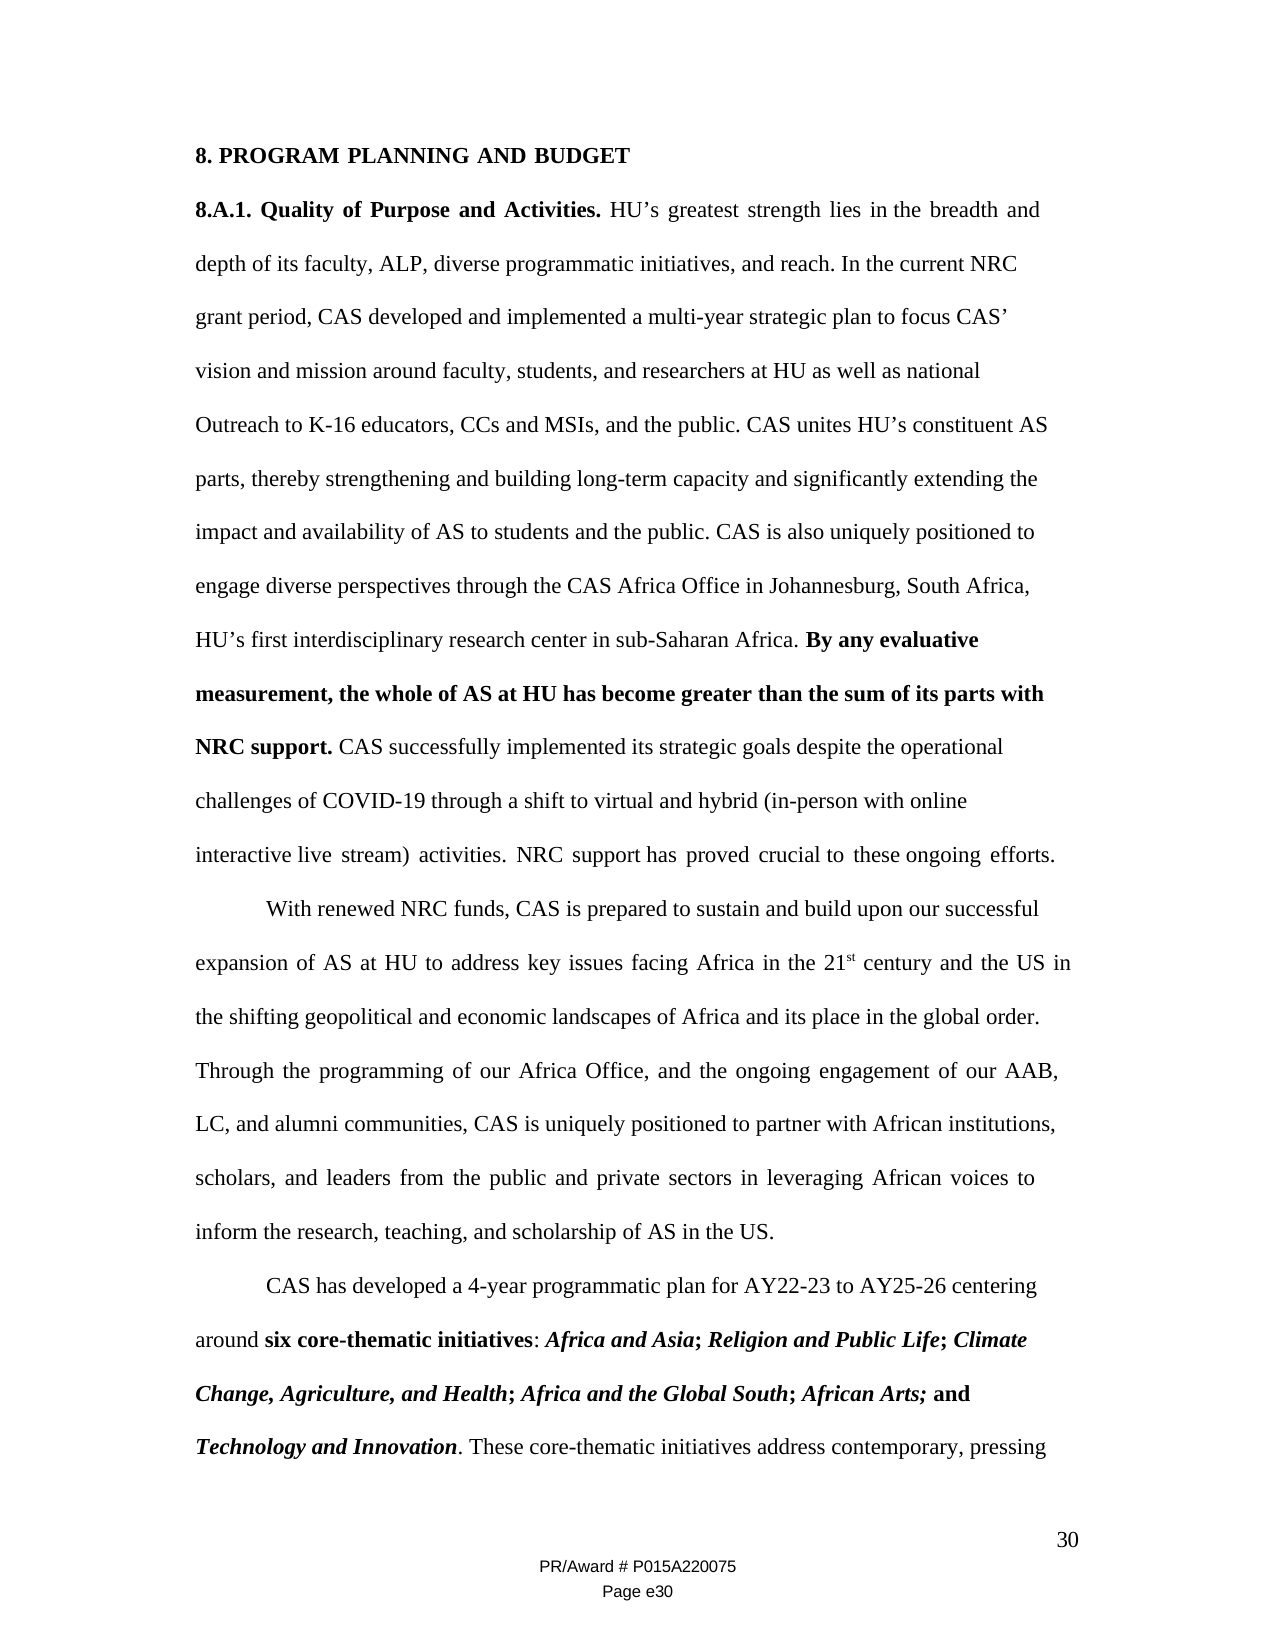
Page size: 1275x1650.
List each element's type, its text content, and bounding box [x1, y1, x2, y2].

text CAS has developed a 4-year programmatic plan for AY22-23 to AY25-26 centering around six core-thematic initiatives: Africa and Asia; Religion and Public Life; Climate Change, Agriculture, and Health; Africa and the Global South; African Arts; and Technology and Innovation. These core-thematic initiatives address contemporary, pressing [195, 1272, 1053, 1460]
subtitle PROGRAM PLANNING AND BUDGET [195, 142, 1144, 168]
text With renewed NRC funds, CAS is prepared to sustain and build upon our successful expansion of AS at HU to address key issues facing Africa in the 21st century and the US in the shifting geopolitical and economic landscapes of Africa and its place in the global order. Through the programming of our Africa Office, and the ongoing engagement of our AAB, LC, and alumni communities, CAS is uniquely positioned to partner with African institutions, scholars, and leaders from the public and private sectors in leveraging African voices to inform the research, teaching, and scholarship of AS in the US. [195, 896, 1076, 1244]
text 8.A.1. Quality of Purpose and Activities. HU’s greatest strength lies in the breadth and depth of its faculty, ALP, diverse programmatic initiatives, and reach. In the current NRC grant period, CAS developed and implemented a multi-year strategic plan to focus CAS’ vision and mission around faculty, students, and researchers at HU as well as national Outreach to K-16 educators, CCs and MSIs, and the public. CAS unites HU’s constituent AS parts, thereby strengthening and building long-term capacity and significantly extending the impact and availability of AS to students and the public. CAS is also uniquely positioned to engage diverse perspectives through the CAS Africa Office in Johannesburg, South Africa, HU’s first interdisciplinary research center in sub-Saharan Africa. By any evaluative measurement, the whole of AS at HU has become greater than the sum of its parts with NRC support. CAS successfully implemented its strategic goals despite the operational challenges of COVID-19 through a shift to virtual and hybrid (in-person with online interactive live stream) activities. NRC support has proved crucial to these ongoing efforts. [195, 196, 1064, 867]
